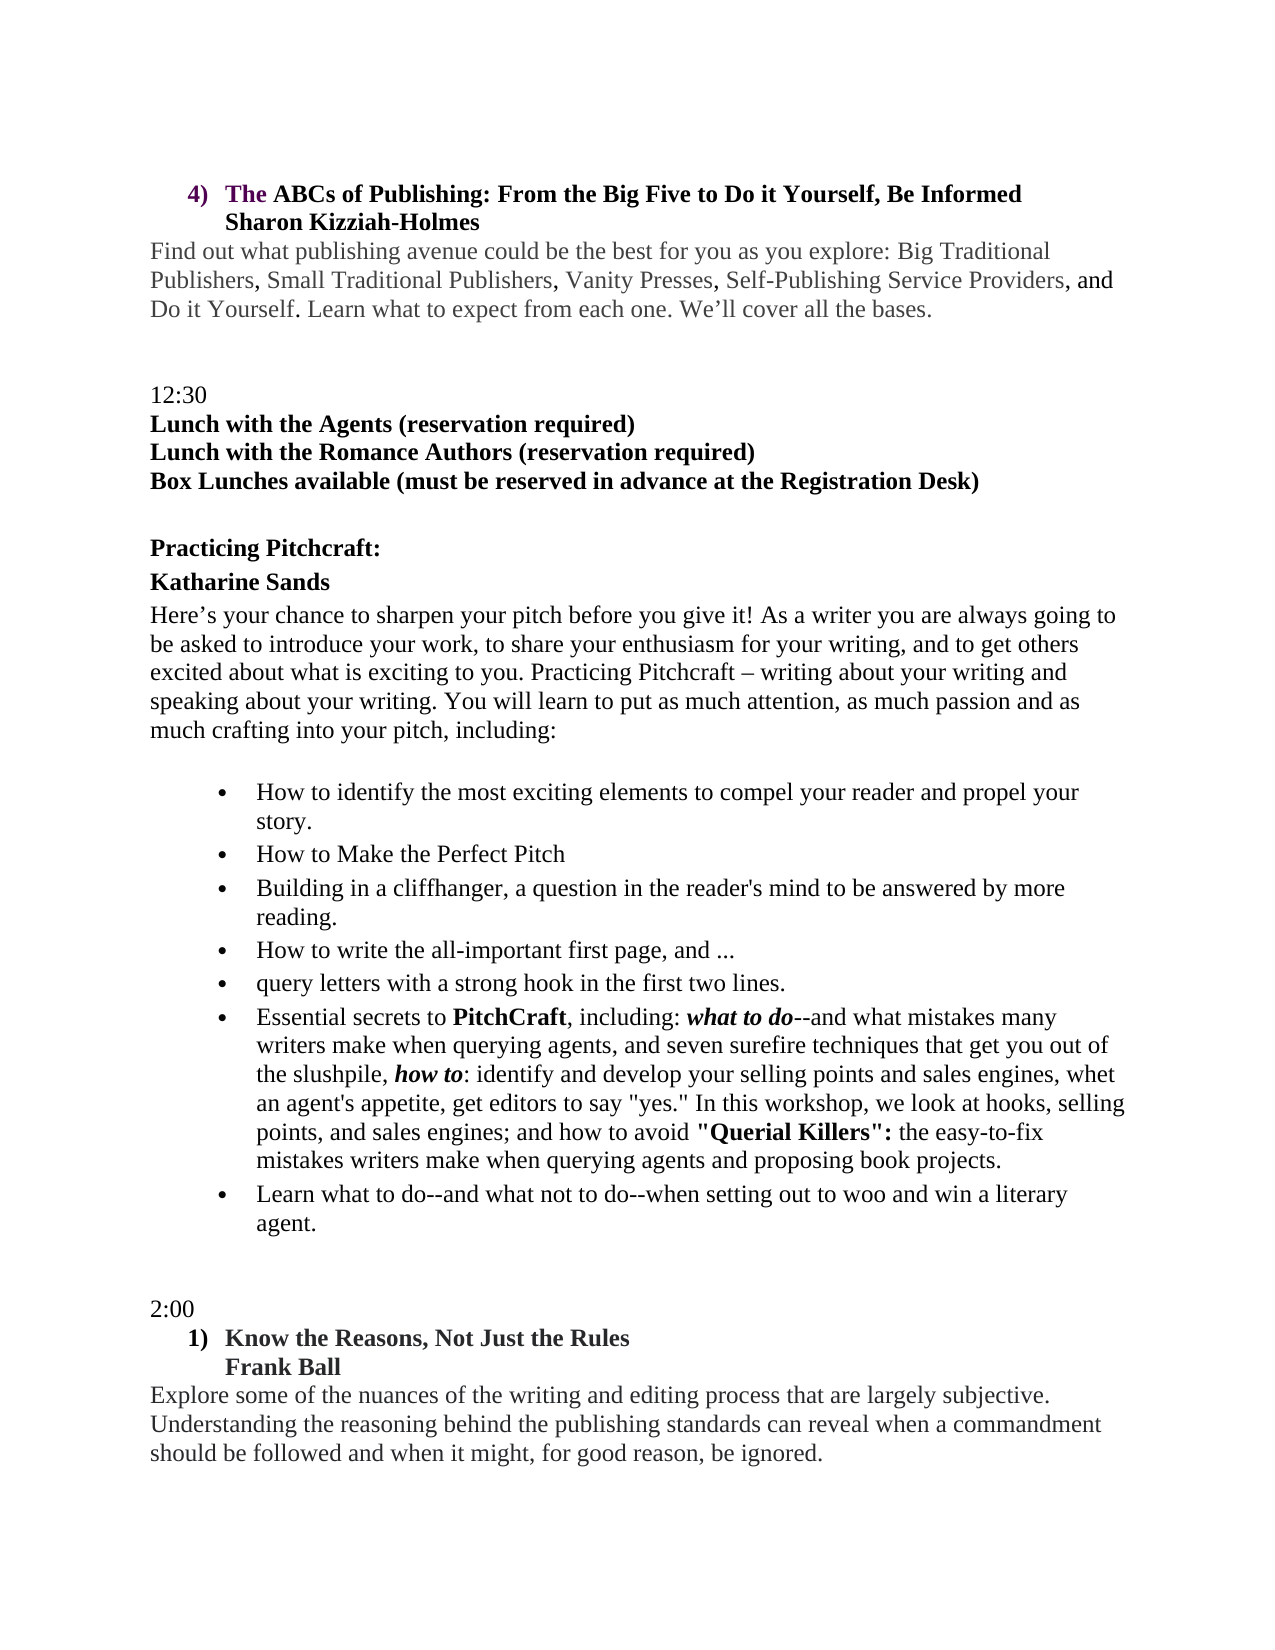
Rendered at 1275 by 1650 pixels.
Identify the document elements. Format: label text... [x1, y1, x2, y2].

list Learn what to do--and what not to do--when setting out to woo and win a literary agent. [219, 1179, 1125, 1237]
list How to write the all-important first page, and ... [219, 935, 1125, 964]
text Lunch with the Romance Authors (reservation required) [150, 437, 1125, 466]
text Practicing Pitchcraft: [150, 533, 1125, 562]
text Lunch with the Agents (reservation required) [150, 409, 1125, 437]
text Find out what publishing avenue could be the best for you as you explore: Big Traditional Publishers, Small Traditional Publishers, Vanity Presses, Self-Publishing Service Providers, and Do it Yourself. Learn what to expect from each one. We’ll cover all the bases. [150, 236, 1125, 322]
list Know the Reasons, Not Just the Rules [187, 1323, 1125, 1352]
text 12:30 [150, 380, 1125, 409]
text Explore some of the nuances of the writing and editing process that are largely subjective. Understanding the reasoning behind the publishing standards can reveal when a commandment should be followed and when it might, for good reason, be ignored. [150, 1380, 1125, 1467]
text Sharon Kizziah-Holmes [150, 207, 1125, 236]
text Box Lunches available (must be reserved in advance at the Registration Desk) [150, 466, 1125, 495]
list How to Make the Perfect Pitch [219, 839, 1125, 868]
list How to identify the most exciting elements to compel your reader and propel your story. [219, 777, 1125, 835]
text 4) The ABCs of Publishing: From the Big Five to Do it Yourself, Be Informed [150, 179, 1125, 207]
text 2:00 [150, 1294, 1125, 1323]
list Frank Ball [225, 1352, 1125, 1380]
text Katharine Sands [150, 567, 1125, 595]
list query letters with a strong hook in the first two lines. [219, 968, 1125, 997]
text Here’s your chance to sharpen your pitch before you give it! As a writer you are always going to be asked to introduce your work, to share your enthusiasm for your writing, and to get others excited about what is exciting to you. Practicing Pitchcraft – writing about your writing and speaking about your writing. You will learn to put as much attention, as much passion and as much crafting into your pitch, including: [150, 600, 1125, 772]
list Building in a cliffhanger, a question in the reader's mind to be answered by more reading. [219, 873, 1125, 930]
list Essential secrets to PitchCraft, including: what to do--and what mistakes many writers make when querying agents, and seven surefire techniques that get you out of the slushpile, how to: identify and develop your selling points and sales engines, whet an agent's appetite, get editors to say "yes." In this workshop, we look at hooks, selling points, and sales engines; and how to avoid "Querial Killers": the easy-to-fix mistakes writers make when querying agents and proposing book projects. [219, 1002, 1125, 1174]
